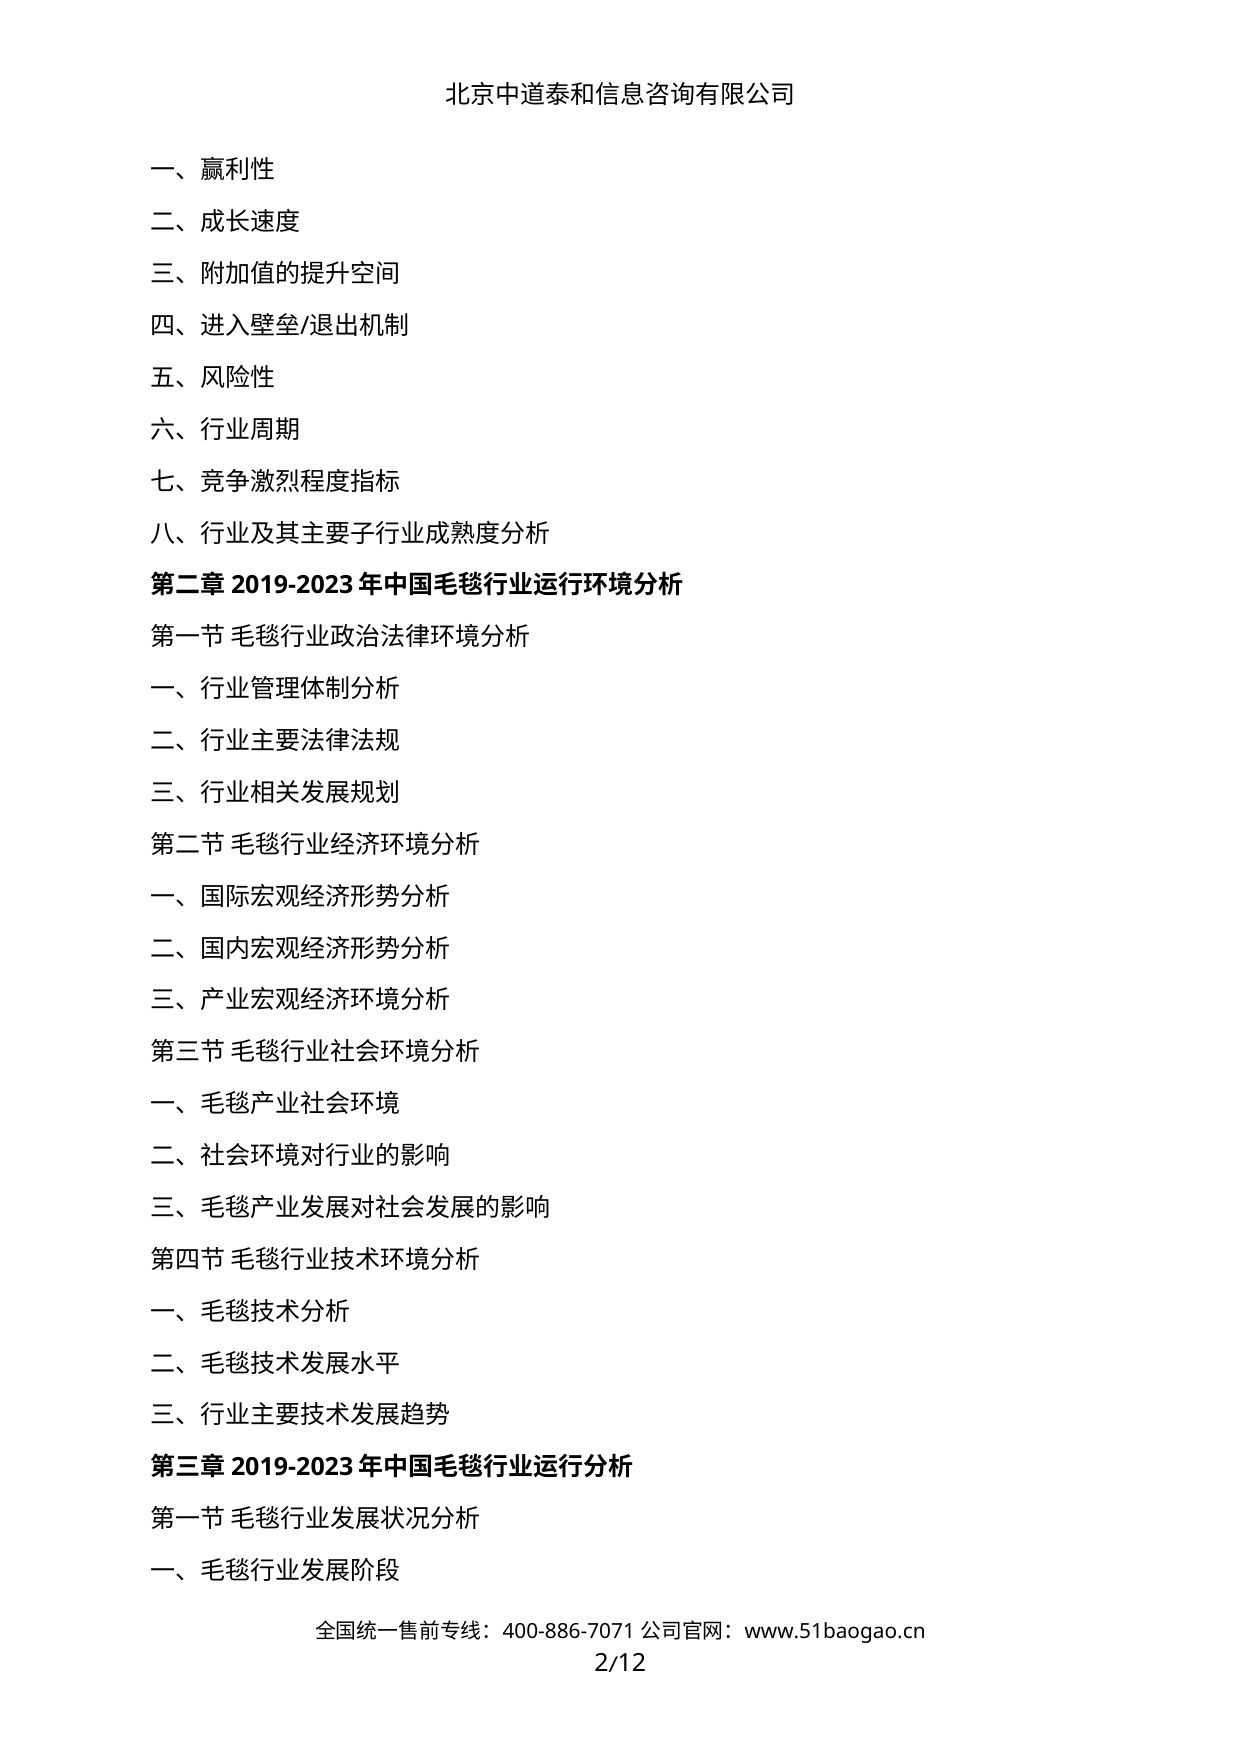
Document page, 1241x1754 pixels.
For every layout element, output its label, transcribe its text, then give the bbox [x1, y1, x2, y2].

text 一、国际宏观经济形势分析 [150, 876, 1090, 912]
text 一、赢利性 [150, 150, 1090, 186]
text 二、毛毯技术发展水平 [150, 1343, 1090, 1379]
text 一、行业管理体制分析 [150, 669, 1090, 705]
text 第一节 毛毯行业发展状况分析 [150, 1499, 1090, 1535]
text 第三章 2019-2023年中国毛毯行业运行分析 [150, 1447, 1090, 1483]
text 二、社会环境对行业的影响 [150, 1136, 1090, 1172]
text 三、行业主要技术发展趋势 [150, 1395, 1090, 1431]
text 三、附加值的提升空间 [150, 254, 1090, 290]
text 第一节 毛毯行业政治法律环境分析 [150, 617, 1090, 653]
text 二、行业主要法律法规 [150, 721, 1090, 757]
text 三、毛毯产业发展对社会发展的影响 [150, 1187, 1090, 1224]
text 一、毛毯产业社会环境 [150, 1084, 1090, 1120]
text 四、进入壁垒/退出机制 [150, 306, 1090, 342]
text 三、行业相关发展规划 [150, 772, 1090, 809]
text 第三节 毛毯行业社会环境分析 [150, 1032, 1090, 1068]
text 五、风险性 [150, 357, 1090, 394]
text 二、成长速度 [150, 202, 1090, 238]
text 六、行业周期 [150, 409, 1090, 446]
text 第二章 2019-2023年中国毛毯行业运行环境分析 [150, 565, 1090, 601]
text 二、国内宏观经济形势分析 [150, 928, 1090, 964]
text 八、行业及其主要子行业成熟度分析 [150, 513, 1090, 549]
text 一、毛毯技术分析 [150, 1291, 1090, 1327]
text 七、竞争激烈程度指标 [150, 461, 1090, 497]
text 第四节 毛毯行业技术环境分析 [150, 1239, 1090, 1276]
text 三、产业宏观经济环境分析 [150, 980, 1090, 1016]
text 第二节 毛毯行业经济环境分析 [150, 824, 1090, 861]
text 一、毛毯行业发展阶段 [150, 1551, 1090, 1587]
